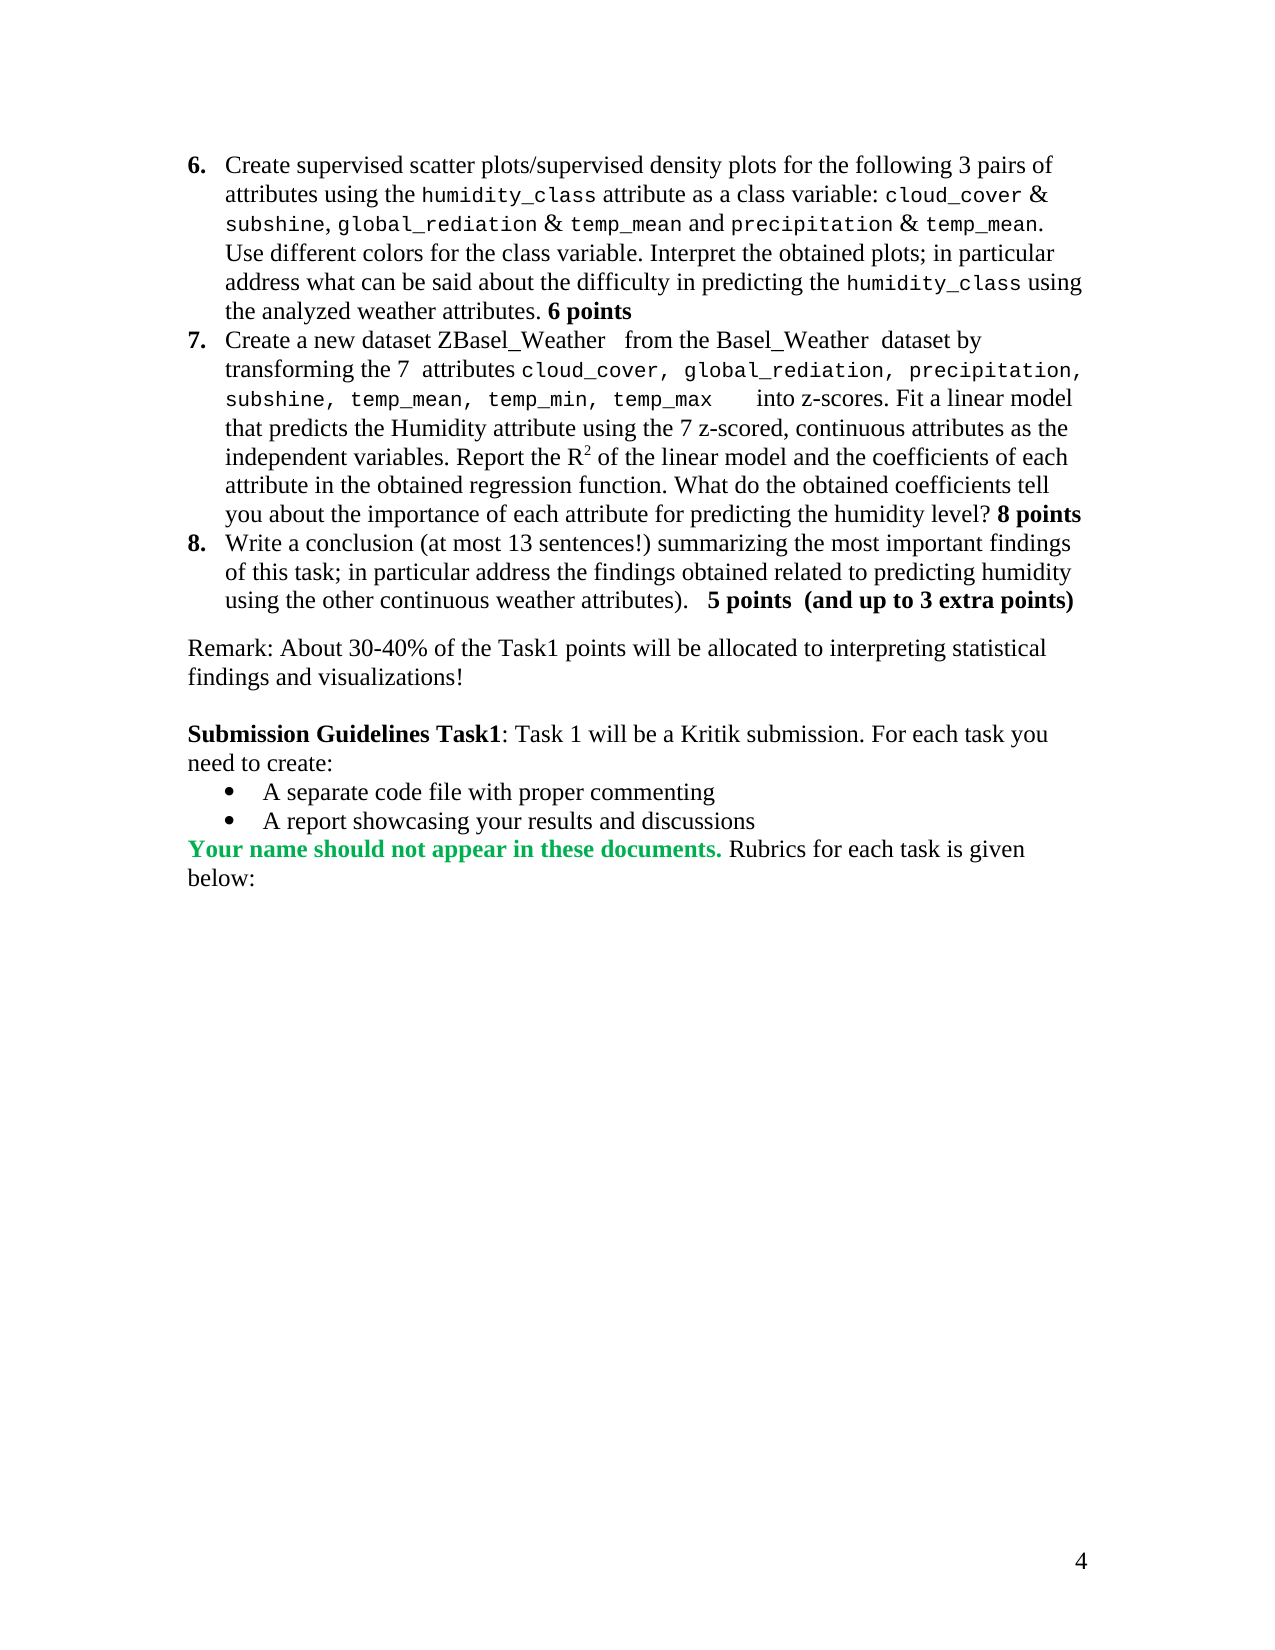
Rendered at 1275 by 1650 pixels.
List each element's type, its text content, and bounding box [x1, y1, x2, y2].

list A report showcasing your results and discussions [225, 806, 1087, 834]
text Remark: About 30-40% of the Task1 points will be allocated to interpreting statistical findings and visualizations! [187, 633, 1087, 691]
list Create supervised scatter plots/supervised density plots for the following 3 pairs of attributes using the humidity_class attribute as a class variable: cloud_cover & subshine, global_rediation & temp_mean and precipitation & temp_mean. Use different colors for the class variable. Interpret the obtained plots; in particular address what can be said about the difficulty in predicting the humidity_class using the analyzed weather attributes. 6 points [187, 150, 1087, 325]
list Write a conclusion (at most 13 sentences!) summarizing the most important findings of this task; in particular address the findings obtained related to predicting humidity using the other continuous weather attributes). 5 points (and up to 3 extra points) [187, 528, 1087, 614]
list A separate code file with proper commenting [225, 777, 1087, 806]
text Submission Guidelines Task1: Task 1 will be a Kritik submission. For each task you need to create: [187, 719, 1087, 777]
list Create a new dataset ZBasel_Weather from the Basel_Weather dataset by transforming the 7 attributes cloud_cover, global_rediation, precipitation, subshine, temp_mean, temp_min, temp_max into z-scores. Fit a linear model that predicts the Humidity attribute using the 7 z-scored, continuous attributes as the independent variables. Report the R2 of the linear model and the coefficients of each attribute in the obtained regression function. What do the obtained coefficients tell you about the importance of each attribute for predicting the humidity level? 8 points [187, 325, 1087, 528]
text Your name should not appear in these documents. Rubrics for each task is given below: [187, 834, 1087, 892]
